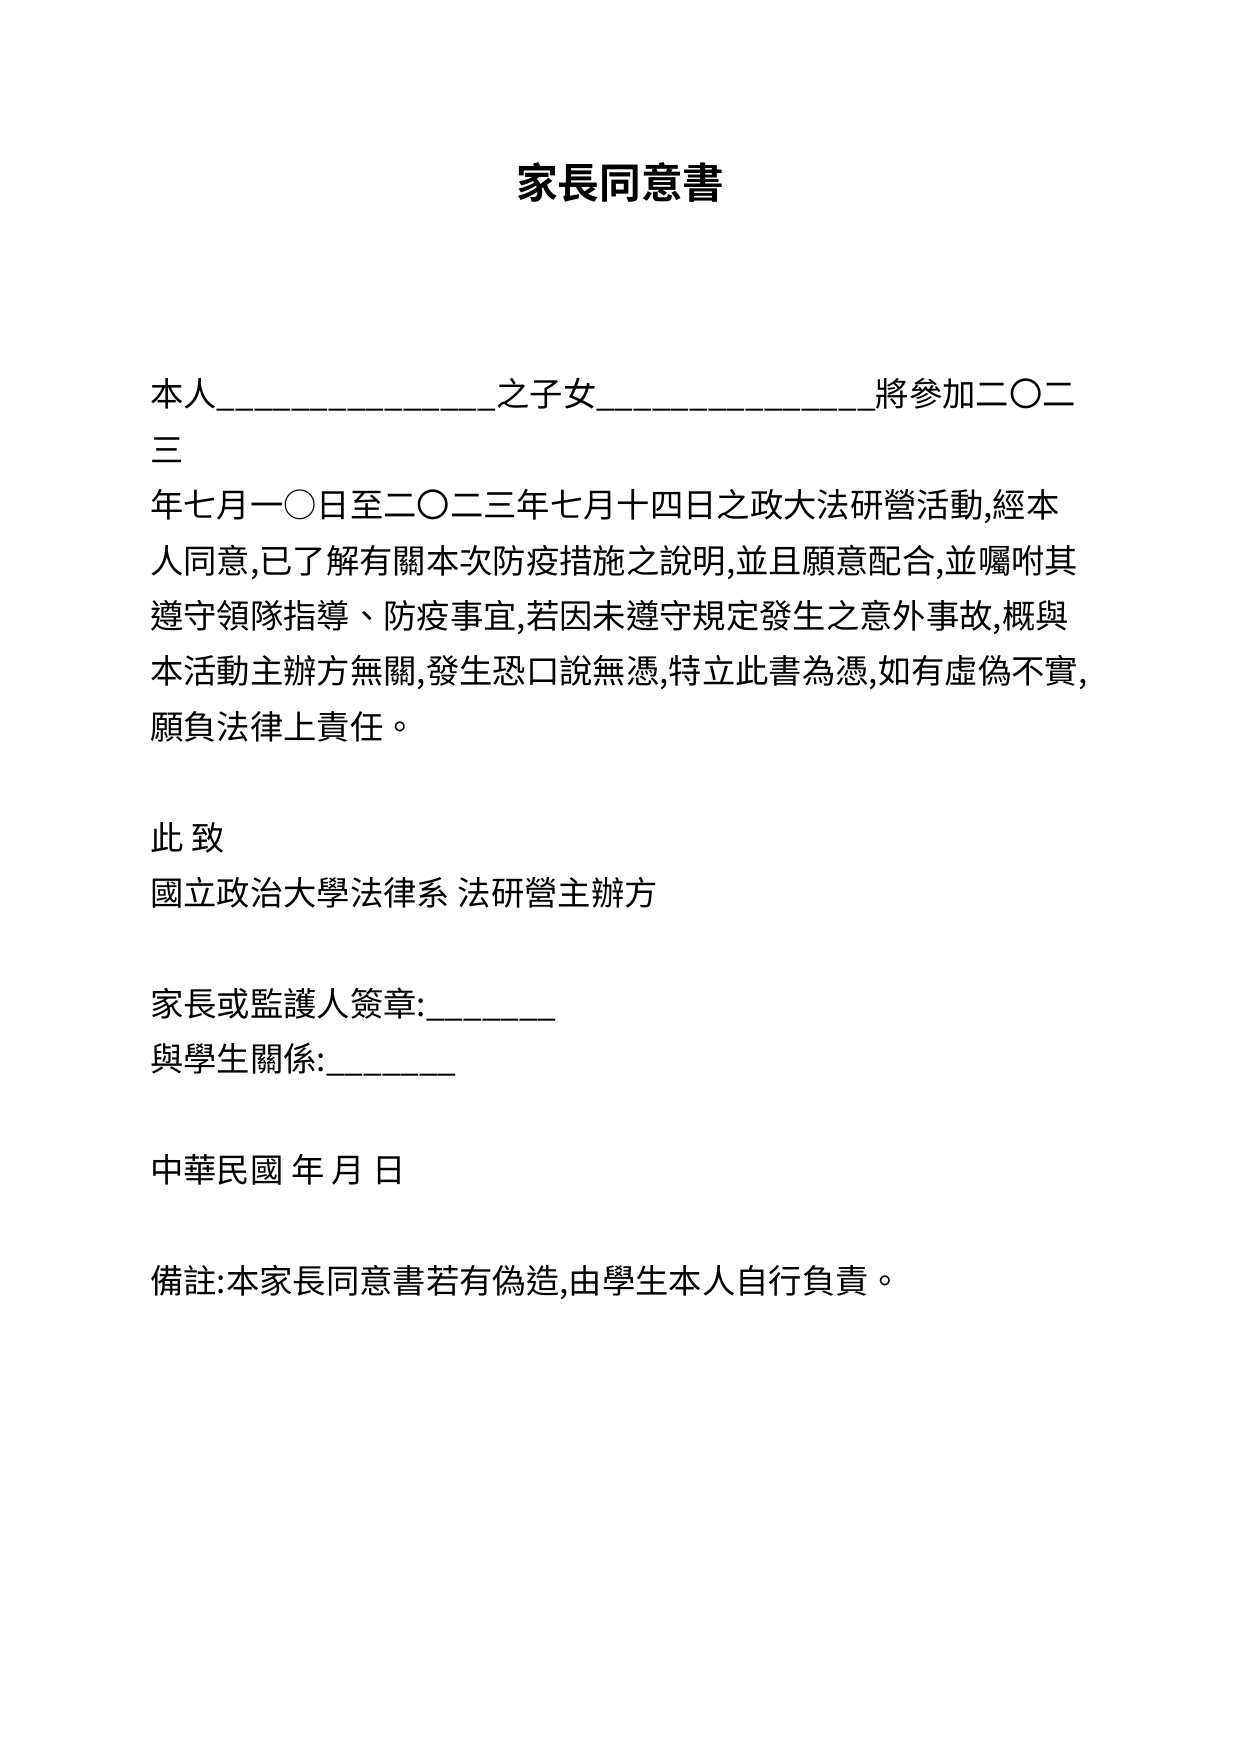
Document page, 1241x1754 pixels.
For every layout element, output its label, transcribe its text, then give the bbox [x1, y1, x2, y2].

text 家長或監護人簽章:_______ [150, 978, 1090, 1026]
text 備註:本家長同意書若有偽造,由學生本人自行負責。 [150, 1255, 1090, 1303]
text 中華民國 年 月 日 [150, 1144, 1090, 1192]
text 家長同意書 [150, 150, 1090, 210]
text 本人_______________之子女_______________將參加二〇二三 [150, 368, 1090, 472]
text 國立政治大學法律系 法研營主辦方 [150, 867, 1090, 915]
text 此 致 [150, 812, 1090, 860]
text 與學生關係:_______ [150, 1033, 1090, 1081]
text 年七月一○日至二〇二三年七月十四日之政大法研營活動,經本人同意,已了解有關本次防疫措施之說明,並且願意配合,並囑咐其遵守領隊指導、防疫事宜,若因未遵守規定發生之意外事故,概與本活動主辦方無關,發生恐口說無憑,特立此書為憑,如有虛偽不實,願負法律上責任。 [150, 479, 1090, 749]
